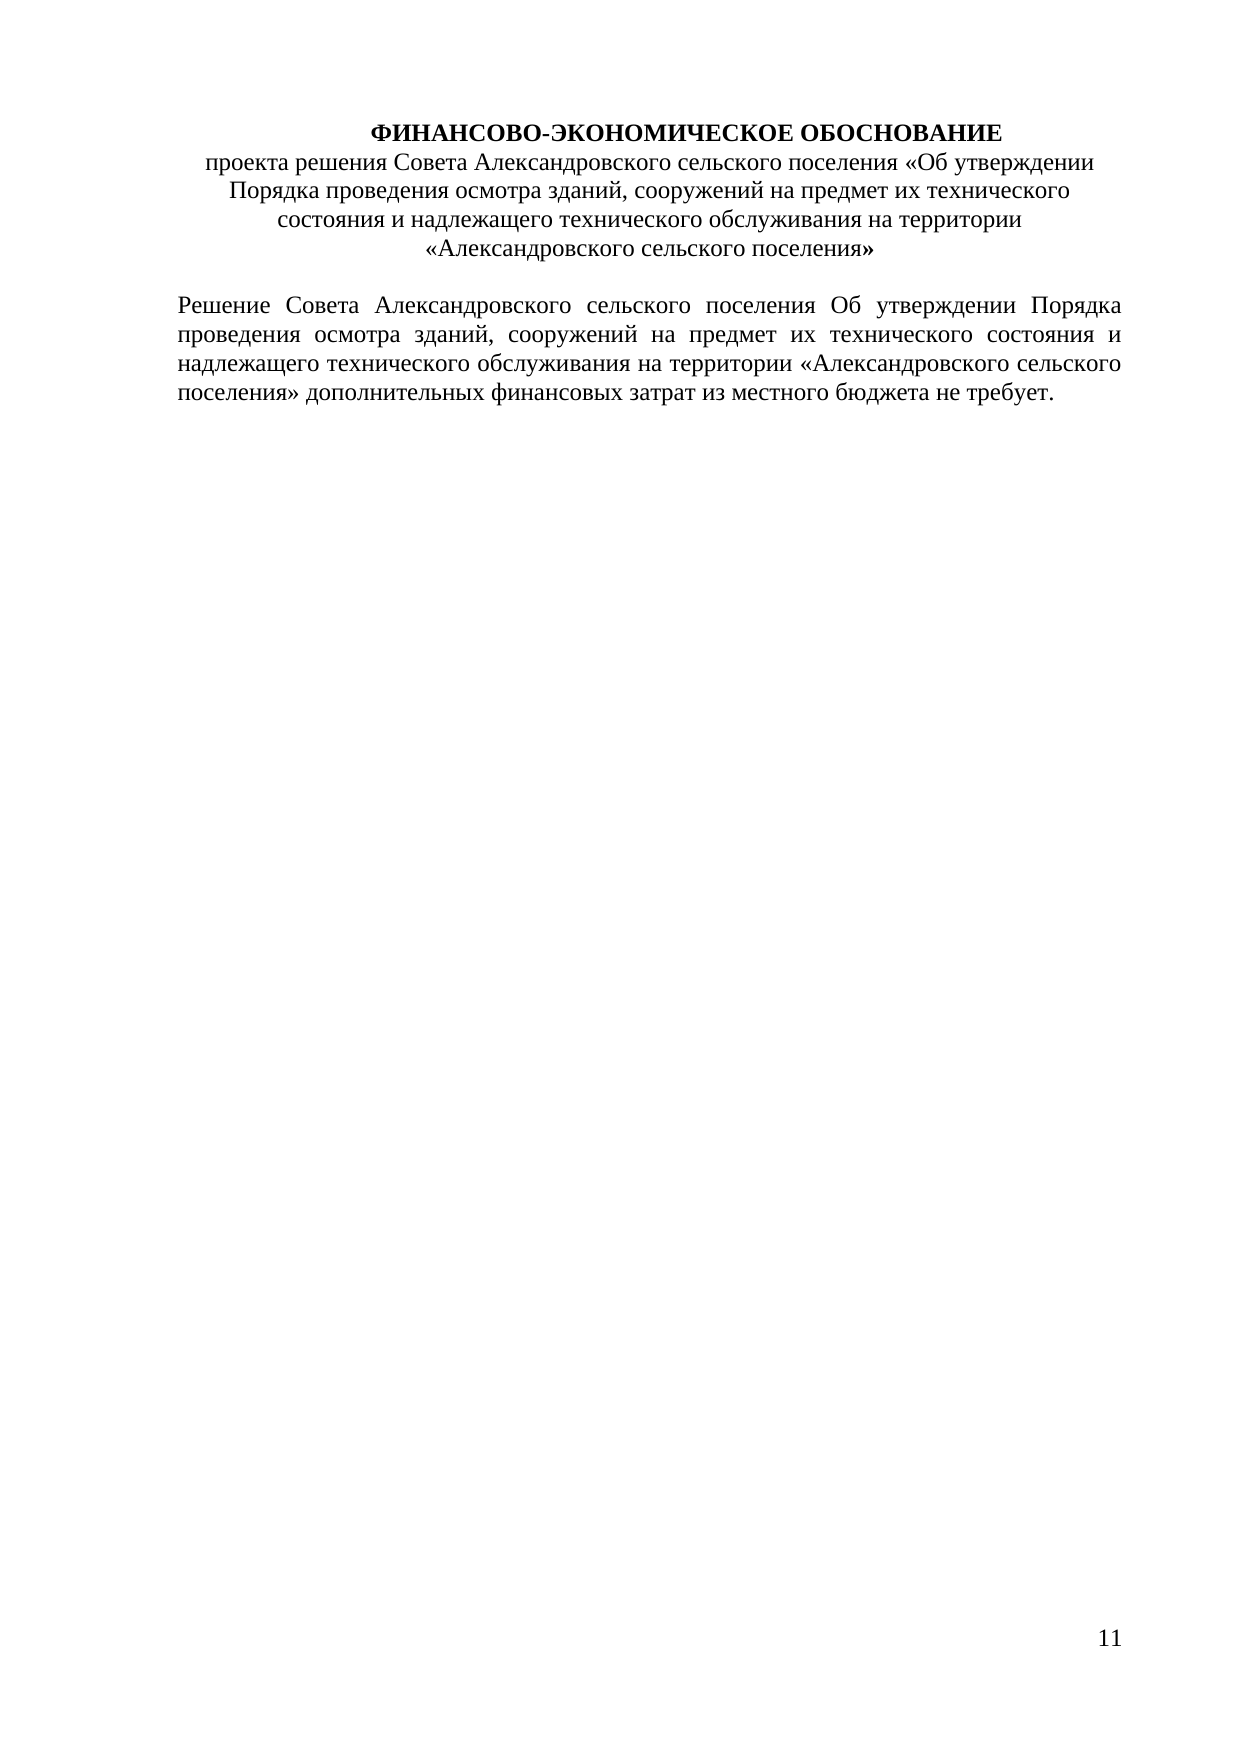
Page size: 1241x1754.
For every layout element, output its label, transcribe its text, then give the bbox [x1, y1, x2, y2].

text ФИНАНСОВО-ЭКОНОМИЧЕСКОЕ ОБОСНОВАНИЕ [177, 118, 1122, 147]
text Решение Совета Александровского сельского поселения Об утверждении Порядка проведения осмотра зданий, сооружений на предмет их технического состояния и надлежащего технического обслуживания на территории «Александровского сельского поселения» дополнительных финансовых затрат из местного бюджета не требует. [177, 291, 1122, 406]
text проекта решения Совета Александровского сельского поселения «Об утверждении Порядка проведения осмотра зданий, сооружений на предмет их технического состояния и надлежащего технического обслуживания на территории «Александровского сельского поселения» [177, 147, 1122, 262]
